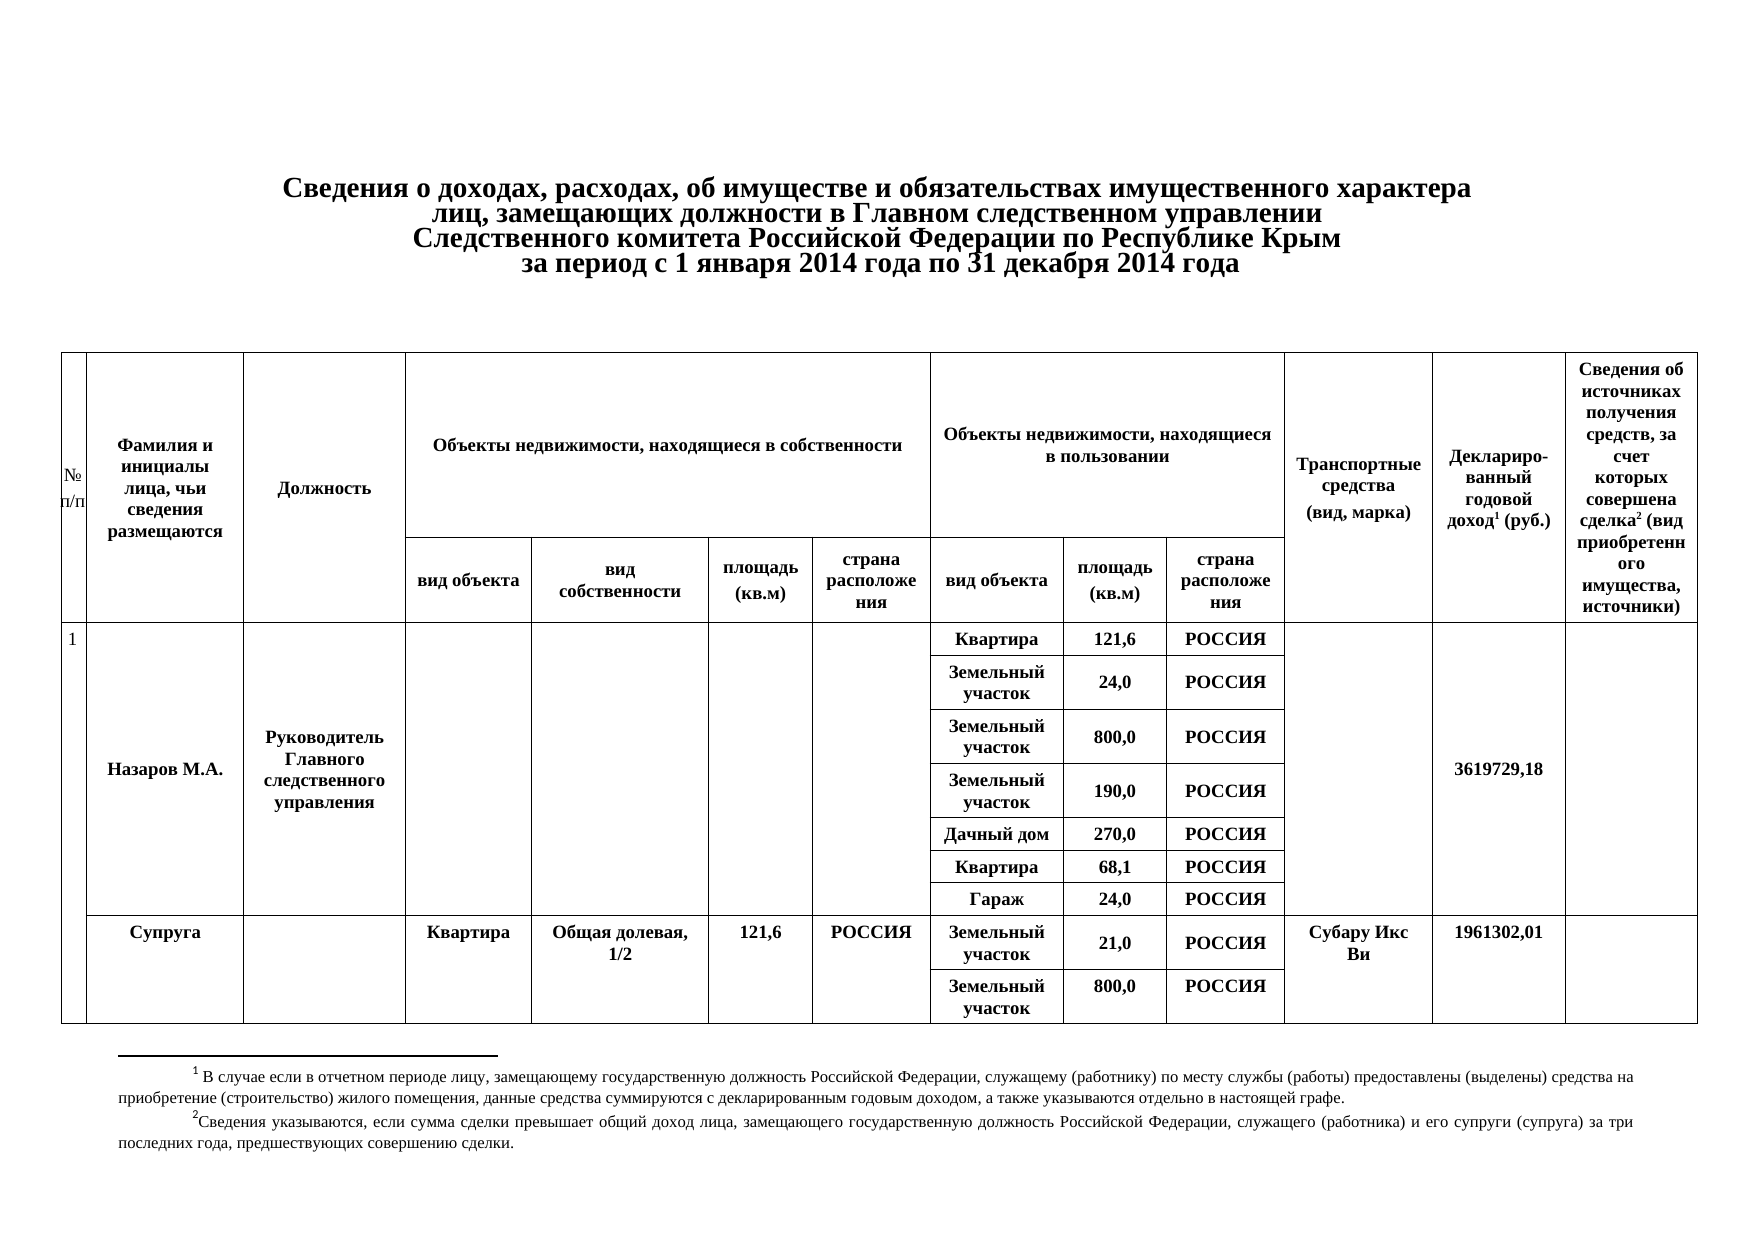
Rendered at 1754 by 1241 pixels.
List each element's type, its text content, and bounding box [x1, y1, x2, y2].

table_cell РОССИЯ [1167, 656, 1284, 709]
table_cell 1 [62, 623, 86, 1023]
table_cell страна расположения [1167, 538, 1284, 622]
table_cell 800,0 [1064, 710, 1166, 763]
table_cell 24,0 [1064, 883, 1166, 915]
table_cell [1285, 623, 1432, 915]
table_cell РОССИЯ [1167, 970, 1284, 1023]
table_cell Земельный участок [931, 916, 1063, 969]
table_cell 270,0 [1064, 818, 1166, 850]
table_cell РОССИЯ [1167, 916, 1284, 969]
table_header Объекты недвижимости, находящиеся в пользовании [931, 353, 1284, 537]
table_cell Назаров М.А. [87, 623, 243, 915]
table_cell страна расположения [813, 538, 930, 622]
table_cell [1566, 623, 1697, 915]
text Сведения о доходах, расходах, об имуществе и обязательствах имущественного характера [118, 177, 1636, 202]
table_header Транспортные средства (вид, марка) [1285, 353, 1432, 622]
table_cell Земельный участок [931, 656, 1063, 709]
table_cell Общая долевая, 1/2 [532, 916, 708, 1023]
table_cell 21,0 [1064, 916, 1166, 969]
table_cell Земельный участок [931, 710, 1063, 763]
table_cell Субару Икс Ви [1285, 916, 1432, 1023]
text лиц, замещающих должности в Главном следственном управлении [118, 202, 1636, 227]
table_cell РОССИЯ [1167, 851, 1284, 882]
table_cell 1961302,01 [1433, 916, 1565, 1023]
table_cell Супруга [87, 916, 243, 1023]
table_cell вид собственности [532, 538, 708, 622]
table_cell [532, 623, 708, 915]
table_cell Руководитель Главного следственного управления [244, 623, 405, 915]
table_cell Квартира [931, 851, 1063, 882]
table_cell площадь (кв.м) [1064, 538, 1166, 622]
table_header № п/п [62, 353, 86, 622]
table_cell 800,0 [1064, 970, 1166, 1023]
table_cell РОССИЯ [1167, 764, 1284, 817]
table_cell РОССИЯ [1167, 623, 1284, 654]
table_cell [709, 623, 812, 915]
table_cell 190,0 [1064, 764, 1166, 817]
table_cell 24,0 [1064, 656, 1166, 709]
table_cell Земельный участок [931, 970, 1063, 1023]
table_header Деклариро-ванный годовой доход (руб.) [1433, 353, 1565, 622]
table_cell [244, 916, 405, 1023]
text за период с 1 января 2014 года по 31 декабря 2014 года [118, 252, 1636, 277]
table_cell [813, 623, 930, 915]
table_cell 121,6 [709, 916, 812, 1023]
table_cell РОССИЯ [1167, 883, 1284, 915]
table_cell 3619729,18 [1433, 623, 1565, 915]
table_cell РОССИЯ [1167, 710, 1284, 763]
table_cell площадь (кв.м) [709, 538, 812, 622]
table_cell вид объекта [931, 538, 1063, 622]
table_cell РОССИЯ [1167, 818, 1284, 850]
table_header Сведения об источниках получения средств, за счет которых совершена сделка (вид приобретенного имущества, источники) [1566, 353, 1697, 622]
table_cell Дачный дом [931, 818, 1063, 850]
table_cell Квартира [931, 623, 1063, 654]
table_cell РОССИЯ [813, 916, 930, 1023]
table_cell [1566, 916, 1697, 1023]
table_cell вид объекта [406, 538, 531, 622]
table_header Объекты недвижимости, находящиеся в собственности [406, 353, 930, 537]
table_cell 68,1 [1064, 851, 1166, 882]
table_cell Квартира [406, 916, 531, 1023]
table_cell Земельный участок [931, 764, 1063, 817]
text Следственного комитета Российской Федерации по Республике Крым [118, 227, 1636, 252]
table_header Должность [244, 353, 405, 622]
table_cell Гараж [931, 883, 1063, 915]
table_cell 121,6 [1064, 623, 1166, 654]
table_cell [406, 623, 531, 915]
table_header Фамилия и инициалы лица, чьи сведения размещаются [87, 353, 243, 622]
